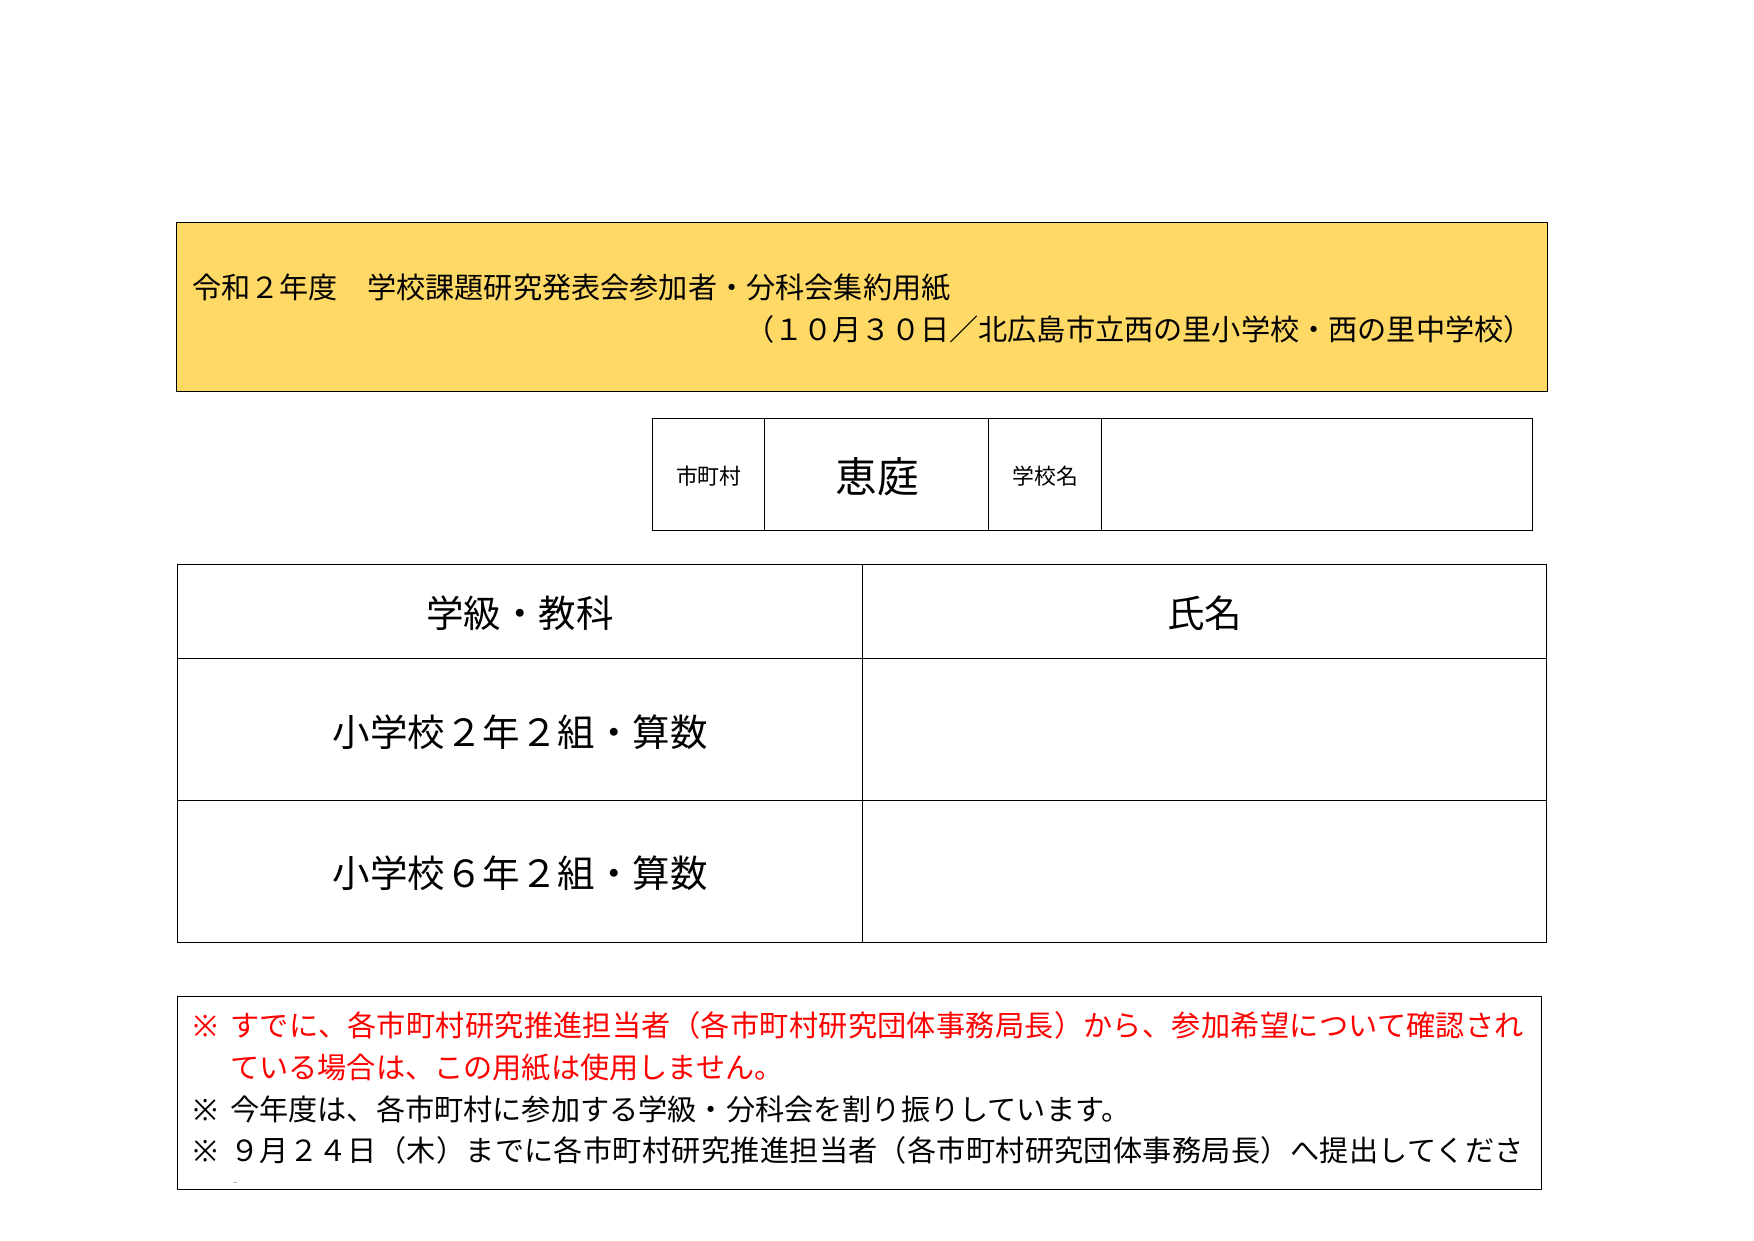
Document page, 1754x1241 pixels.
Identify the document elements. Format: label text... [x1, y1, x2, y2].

table_header 氏名 [863, 565, 1546, 658]
table_cell [863, 659, 1546, 800]
table_header 学校名 [989, 419, 1101, 530]
table_header 学級・教科 [178, 565, 862, 658]
table_header 恵庭 [765, 419, 988, 530]
table_cell 小学校６年２組・算数 [178, 801, 862, 942]
table_cell [863, 801, 1546, 942]
table_cell 小学校２年２組・算数 [178, 659, 862, 800]
table_header 市町村 [653, 419, 764, 530]
table_header [1102, 419, 1532, 530]
